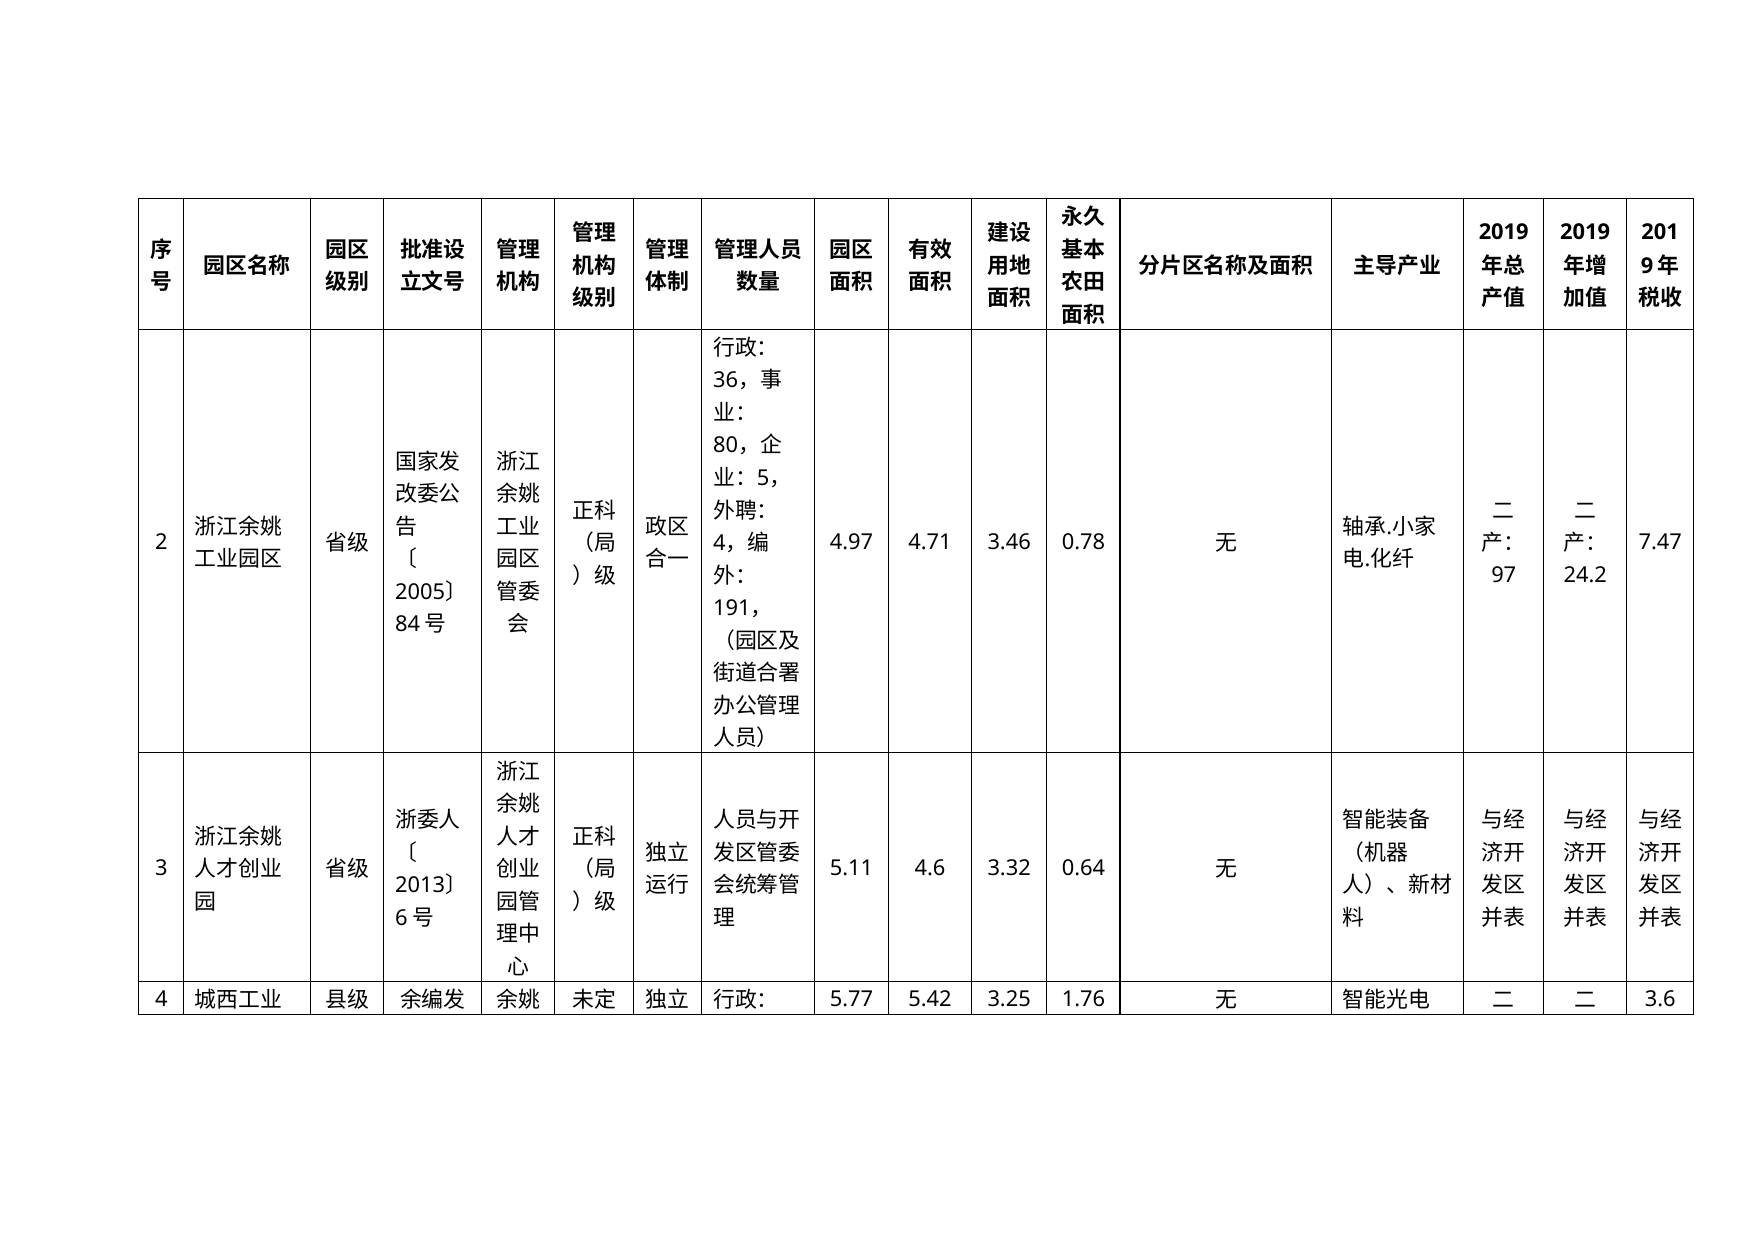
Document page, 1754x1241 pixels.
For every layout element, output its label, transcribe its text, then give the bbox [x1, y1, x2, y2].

table_cell 0.78 [1047, 330, 1119, 752]
table_header 永久基本农田面积 [1047, 199, 1119, 329]
table_cell 3.25 [972, 982, 1046, 1014]
table_cell 独立运行 [634, 982, 701, 1014]
table_header 2019年税收 [1627, 199, 1693, 329]
table_cell 国家发改委公告〔2005〕84号 [384, 330, 481, 752]
table_cell 正科（局）级 [555, 753, 633, 981]
table_header 有效面积 [889, 199, 971, 329]
table_cell 1.76 [1047, 982, 1119, 1014]
table_cell 省级 [311, 753, 383, 981]
table_cell 政区合一 [634, 330, 701, 752]
table_header 批准设立文号 [384, 199, 481, 329]
table_header 园区面积 [815, 199, 888, 329]
table_cell 行政：6，事业：4，企业：12（人员均为抽调） [702, 982, 814, 1014]
table_cell 二产：97 [1464, 330, 1543, 752]
table_cell 与经济开发区并表 [1544, 753, 1626, 981]
table_cell 智能光电 [1332, 982, 1463, 1014]
table_cell 二产：24.2 [1544, 330, 1626, 752]
table_cell 行政：36，事业：80，企业：5，外聘：4，编外：191，（园区及街道合署办公管理人员） [702, 330, 814, 752]
table_cell 正科（局）级 [555, 330, 633, 752]
table_cell 浙江余姚人才创业园管理中心 [482, 753, 554, 981]
table_header 分片区名称及面积 [1121, 199, 1331, 329]
table_cell 5.77 [815, 982, 888, 1014]
table_cell 4 [139, 982, 183, 1014]
table_header 园区名称 [184, 199, 310, 329]
table_cell 4.71 [889, 330, 971, 752]
table_cell 余姚市城西开发建设指挥部 [482, 982, 554, 1014]
table_cell 3 [139, 753, 183, 981]
table_header 建设用地面积 [972, 199, 1046, 329]
table_cell 独立运行 [634, 753, 701, 981]
table_cell 二产：120 [1464, 982, 1543, 1014]
table_cell 7.47 [1627, 330, 1693, 752]
table_cell 余编发〔2013〕20号 [384, 982, 481, 1014]
table_cell 无 [1121, 982, 1331, 1014]
table_header 管理体制 [634, 199, 701, 329]
table_cell 智能装备（机器人）、新材料 [1332, 753, 1463, 981]
table_cell 浙委人〔2013〕6号 [384, 753, 481, 981]
table_cell 无 [1121, 753, 1331, 981]
table_cell 县级 [311, 982, 383, 1014]
table_cell 4.97 [815, 330, 888, 752]
table_cell 浙江余姚人才创业园 [184, 753, 310, 981]
table_cell 浙江余姚工业园区 [184, 330, 310, 752]
table_cell 0.64 [1047, 753, 1119, 981]
table_header 2019年增加值 [1544, 199, 1626, 329]
table_header 主导产业 [1332, 199, 1463, 329]
table_cell 5.11 [815, 753, 888, 981]
table_header 管理机构级别 [555, 199, 633, 329]
table_cell 城西工业园 [184, 982, 310, 1014]
table_cell 人员与开发区管委会统筹管理 [702, 753, 814, 981]
table_cell 轴承.小家电.化纤 [1332, 330, 1463, 752]
table_cell 3.46 [972, 330, 1046, 752]
table_cell 浙江余姚工业园区管委会 [482, 330, 554, 752]
table_header 园区级别 [311, 199, 383, 329]
table_header 管理机构 [482, 199, 554, 329]
table_cell 无 [1121, 330, 1331, 752]
table_cell 3.32 [972, 753, 1046, 981]
table_cell 4.6 [889, 753, 971, 981]
table_cell 3.6 [1627, 982, 1693, 1014]
table_cell 5.42 [889, 982, 971, 1014]
table_cell 与经济开发区并表 [1464, 753, 1543, 981]
table_cell 与经济开发区并表 [1627, 753, 1693, 981]
table_cell 2 [139, 330, 183, 752]
table_header 序号 [139, 199, 183, 329]
table_cell 省级 [311, 330, 383, 752]
table_header 管理人员数量 [702, 199, 814, 329]
table_cell 未定级 [555, 982, 633, 1014]
table_cell 二产：36.9 [1544, 982, 1626, 1014]
table_header 2019年总产值 [1464, 199, 1543, 329]
